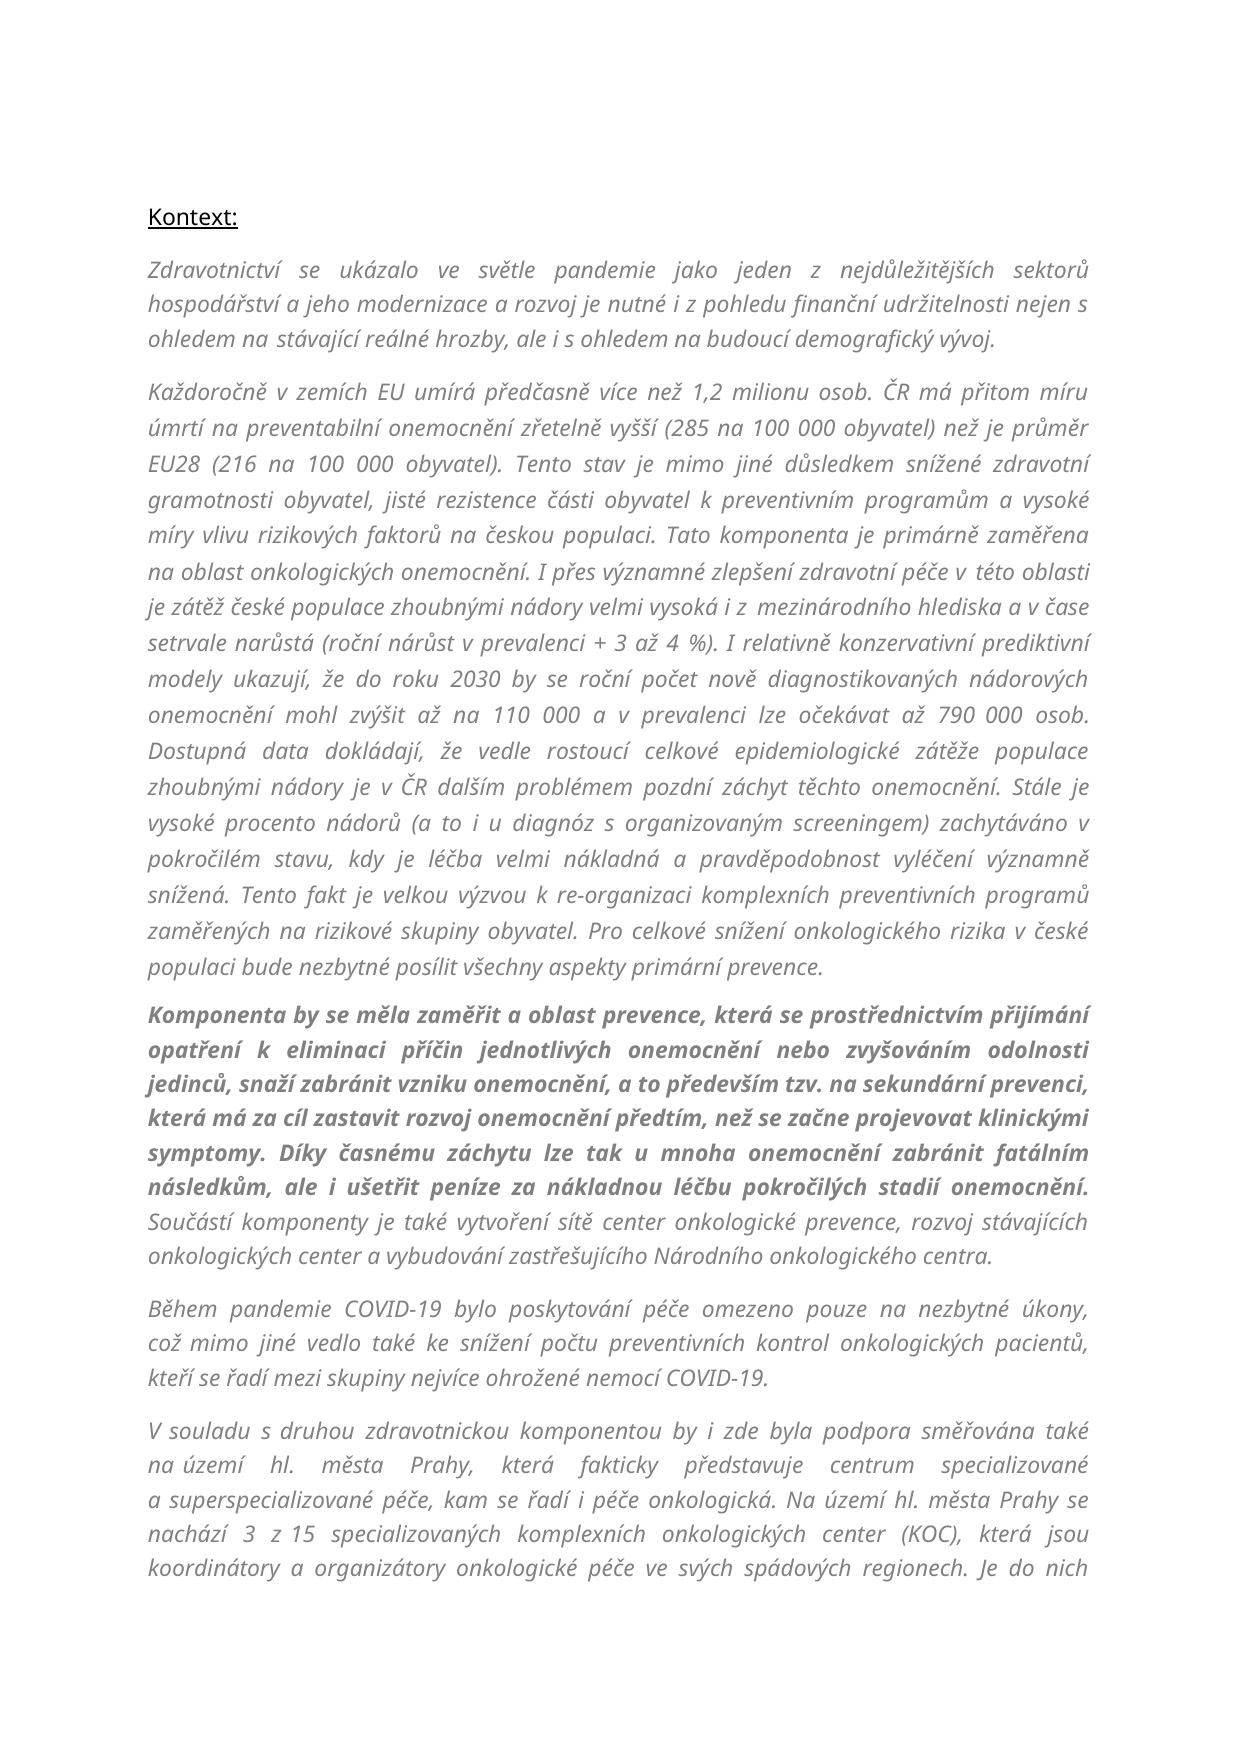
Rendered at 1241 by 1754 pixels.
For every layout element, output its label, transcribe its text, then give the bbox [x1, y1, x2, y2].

text Kontext: [148, 201, 1093, 232]
text Během pandemie COVID-19 bylo poskytování péče omezeno pouze na nezbytné úkony, což mimo jiné vedlo také ke snížení počtu preventivních kontrol onkologických pacientů, kteří se řadí mezi skupiny nejvíce ohrožené nemocí COVID-19. [148, 1293, 1093, 1393]
text Komponenta by se měla zaměřit a oblast prevence, která se prostřednictvím přijímání opatření k eliminaci příčin jednotlivých onemocnění nebo zvyšováním odolnosti jedinců, snaží zabránit vzniku onemocnění, a to především tzv. na sekundární prevenci, která má za cíl zastavit rozvoj onemocnění předtím, než se začne projevovat klinickými symptomy. Díky časnému záchytu lze tak u mnoha onemocnění zabránit fatálním následkům, ale i ušetřit peníze za nákladnou léčbu pokročilých stadií onemocnění. Součástí komponenty je také vytvoření sítě center onkologické prevence, rozvoj stávajících onkologických center a vybudování zastřešujícího Národního onkologického centra. [148, 999, 1093, 1271]
text Zdravotnictví se ukázalo ve světle pandemie jako jeden z nejdůležitějších sektorů hospodářství a jeho modernizace a rozvoj je nutné i z pohledu finanční udržitelnosti nejen s ohledem na stávající reálné hrozby, ale i s ohledem na budoucí demografický vývoj. [148, 254, 1093, 354]
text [148, 1415, 1093, 1583]
text Každoročně v zemích EU umírá předčasně více než 1,2 milionu osob. ČR má přitom míru úmrtí na preventabilní onemocnění zřetelně vyšší (285 na 100 000 obyvatel) než je průměr EU28 (216 na 100 000 obyvatel). Tento stav je mimo jiné důsledkem snížené zdravotní gramotnosti obyvatel, jisté rezistence části obyvatel k preventivním programům a vysoké míry vlivu rizikových faktorů na českou populaci. Tato komponenta je primárně zaměřena na oblast onkologických onemocnění. I přes významné zlepšení zdravotní péče v této oblasti je zátěž české populace zhoubnými nádory velmi vysoká i z mezinárodního hlediska a v čase setrvale narůstá (roční nárůst v prevalenci + 3 až 4 %). I relativně konzervativní prediktivní modely ukazují, že do roku 2030 by se roční počet nově diagnostikovaných nádorových onemocnění mohl zvýšit až na 110 000 a v prevalenci lze očekávat až 790 000 osob. Dostupná data dokládají, že vedle rostoucí celkové epidemiologické zátěže populace zhoubnými nádory je v ČR dalším problémem pozdní záchyt těchto onemocnění. Stále je vysoké procento nádorů (a to i u diagnóz s organizovaným screeningem) zachytáváno v pokročilém stavu, kdy je léčba velmi nákladná a pravděpodobnost vyléčení významně snížená. Tento fakt je velkou výzvou k re-organizaci komplexních preventivních programů zaměřených na rizikové skupiny obyvatel. Pro celkové snížení onkologického rizika v české populaci bude nezbytné posílit všechny aspekty primární prevence. [148, 376, 1093, 982]
